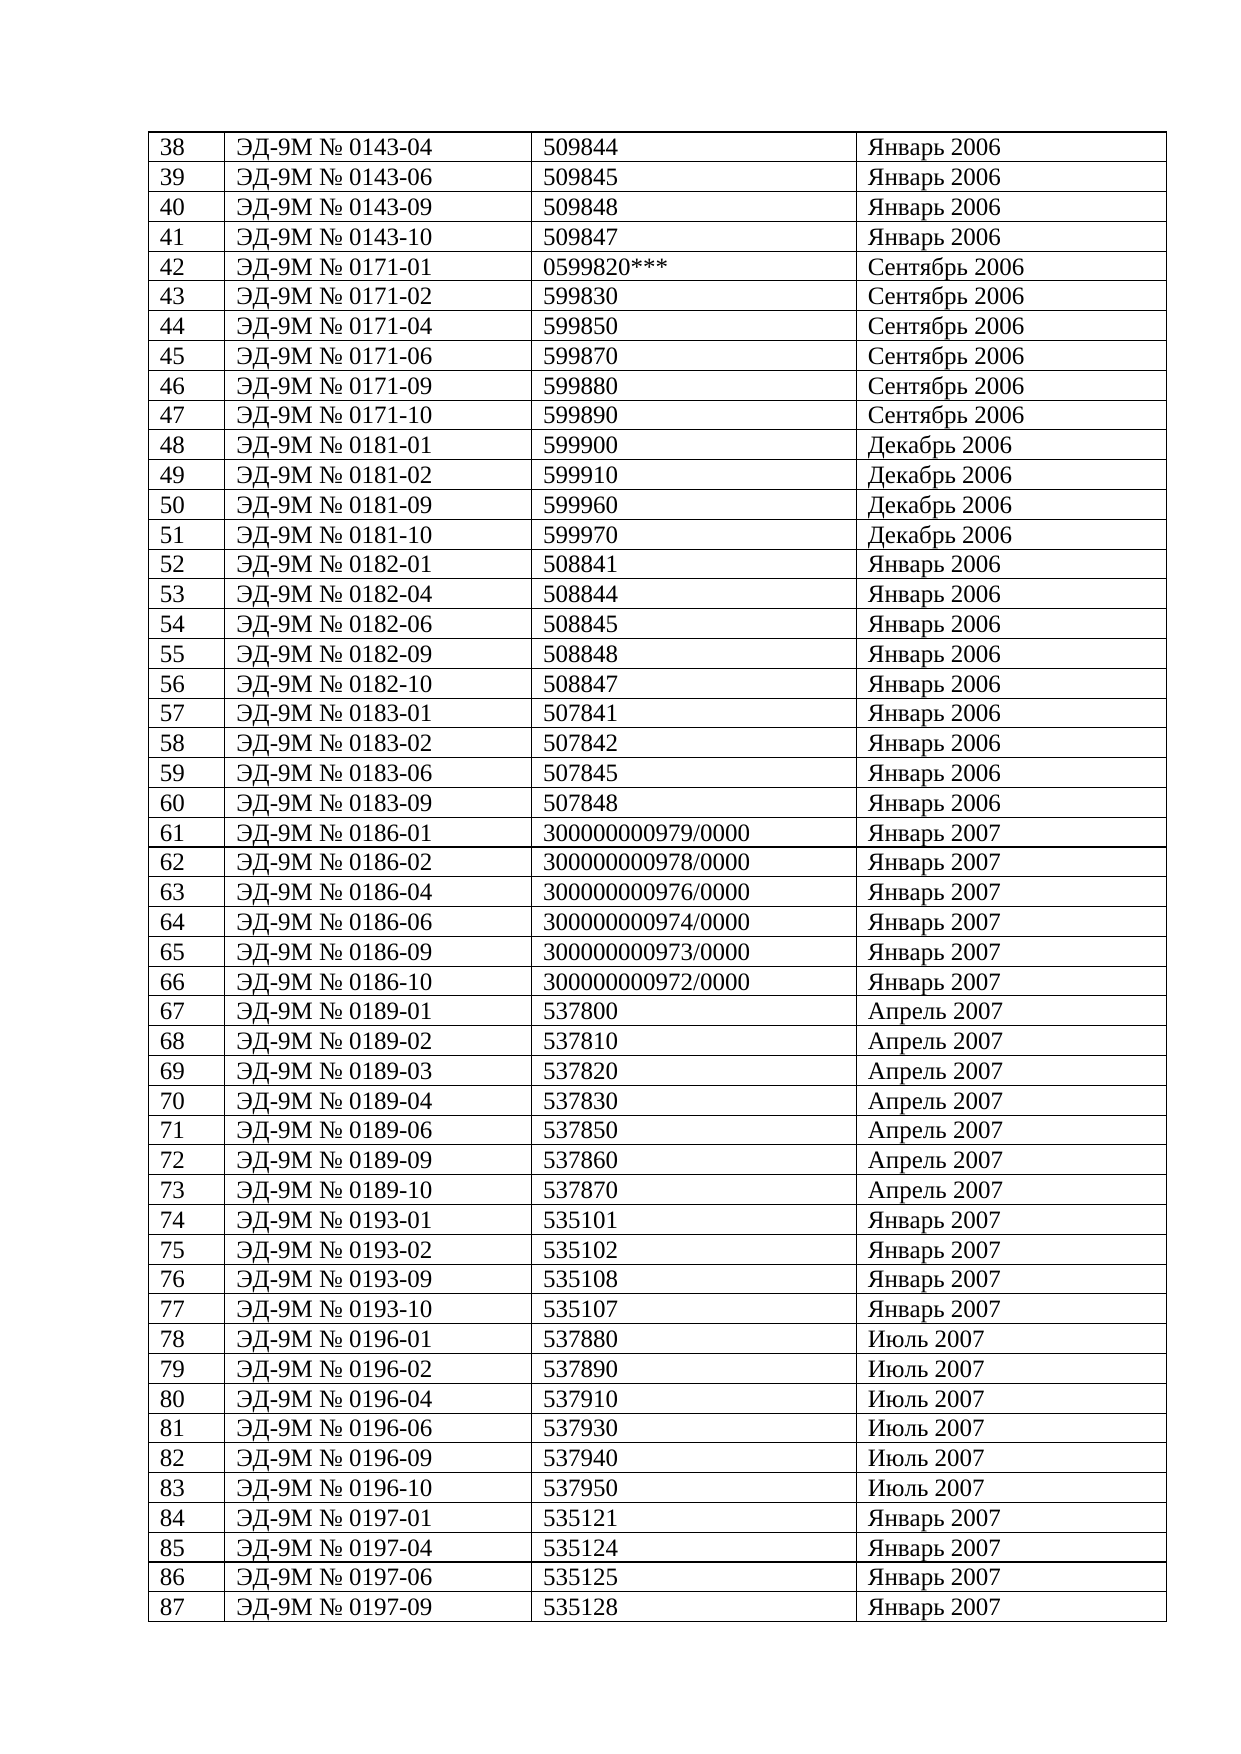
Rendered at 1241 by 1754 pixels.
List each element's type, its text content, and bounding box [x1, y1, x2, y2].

table_cell 63 [149, 877, 224, 906]
table_cell Июль 2007 [857, 1443, 1166, 1472]
table_cell 508848 [532, 639, 856, 668]
table_cell ЭД-9М № 0186-09 [225, 937, 531, 966]
table_cell Январь 2006 [857, 133, 1166, 161]
table_cell 537930 [532, 1414, 856, 1442]
table_cell Сентябрь 2006 [857, 401, 1166, 429]
table_cell Апрель 2007 [857, 1145, 1166, 1174]
table_cell ЭД-9М № 0189-04 [225, 1086, 531, 1114]
table_cell 78 [149, 1324, 224, 1353]
table_cell 507841 [532, 699, 856, 727]
table_cell 537890 [532, 1354, 856, 1383]
table_cell 49 [149, 460, 224, 489]
table_cell 537910 [532, 1384, 856, 1412]
table_cell 509844 [532, 133, 856, 161]
table_cell ЭД-9М № 0182-01 [225, 550, 531, 578]
table_cell Январь 2006 [857, 162, 1166, 191]
table_cell 300000000979/0000 [532, 818, 856, 846]
table_cell 537850 [532, 1116, 856, 1144]
table_cell 535101 [532, 1205, 856, 1234]
table_cell Январь 2006 [857, 699, 1166, 727]
table_cell 59 [149, 758, 224, 787]
table_cell 52 [149, 550, 224, 578]
table_cell 535121 [532, 1503, 856, 1532]
table_cell 39 [149, 162, 224, 191]
table_cell ЭД-9М № 0183-09 [225, 788, 531, 817]
table_cell 54 [149, 609, 224, 638]
table_cell ЭД-9М № 0182-04 [225, 579, 531, 608]
table_cell 535108 [532, 1265, 856, 1293]
table_cell Январь 2006 [857, 609, 1166, 638]
table_cell ЭД-9М № 0171-09 [225, 371, 531, 399]
table_cell Апрель 2007 [857, 1116, 1166, 1144]
table_cell 535125 [532, 1563, 856, 1591]
table_cell 83 [149, 1473, 224, 1502]
table_cell 509847 [532, 222, 856, 251]
table_cell 67 [149, 996, 224, 1025]
table_cell ЭД-9М № 0181-02 [225, 460, 531, 489]
table_cell 508841 [532, 550, 856, 578]
table_cell ЭД-9М № 0196-02 [225, 1354, 531, 1383]
table_cell 51 [149, 520, 224, 548]
table_cell 537860 [532, 1145, 856, 1174]
table_cell ЭД-9М № 0189-06 [225, 1116, 531, 1144]
table_cell 508845 [532, 609, 856, 638]
table_cell 40 [149, 192, 224, 221]
table_cell Июль 2007 [857, 1414, 1166, 1442]
table_cell 84 [149, 1503, 224, 1532]
table_cell Июль 2007 [857, 1354, 1166, 1383]
table_cell 0599820*** [532, 252, 856, 280]
table_cell Сентябрь 2006 [857, 341, 1166, 370]
table_cell Январь 2006 [857, 579, 1166, 608]
table_cell Январь 2006 [857, 222, 1166, 251]
table_cell Декабрь 2006 [857, 460, 1166, 489]
table_cell 85 [149, 1533, 224, 1561]
table_cell 537820 [532, 1056, 856, 1085]
table_cell Январь 2007 [857, 967, 1166, 995]
table_cell Сентябрь 2006 [857, 281, 1166, 310]
table_cell 599880 [532, 371, 856, 399]
table_cell ЭД-9М № 0186-01 [225, 818, 531, 846]
table_cell 537940 [532, 1443, 856, 1472]
table_cell 535107 [532, 1294, 856, 1323]
table_cell 69 [149, 1056, 224, 1085]
table_cell 66 [149, 967, 224, 995]
table_cell 44 [149, 311, 224, 340]
table_cell Июль 2007 [857, 1384, 1166, 1412]
table_cell Январь 2006 [857, 728, 1166, 757]
table_cell 43 [149, 281, 224, 310]
table_cell ЭД-9М № 0196-10 [225, 1473, 531, 1502]
table_cell 599850 [532, 311, 856, 340]
table_cell Январь 2006 [857, 550, 1166, 578]
table_cell 537950 [532, 1473, 856, 1502]
table_cell 82 [149, 1443, 224, 1472]
table_cell 507845 [532, 758, 856, 787]
table_cell ЭД-9М № 0143-10 [225, 222, 531, 251]
table_cell 599890 [532, 401, 856, 429]
table_cell 71 [149, 1116, 224, 1144]
table_cell ЭД-9М № 0183-02 [225, 728, 531, 757]
table_cell ЭД-9М № 0171-10 [225, 401, 531, 429]
table_cell Декабрь 2006 [857, 430, 1166, 459]
table_cell ЭД-9М № 0197-06 [225, 1563, 531, 1591]
table_cell ЭД-9М № 0186-04 [225, 877, 531, 906]
table_cell Июль 2007 [857, 1473, 1166, 1502]
table_cell 65 [149, 937, 224, 966]
table_cell 76 [149, 1265, 224, 1293]
table_cell ЭД-9М № 0193-10 [225, 1294, 531, 1323]
table_cell ЭД-9М № 0171-01 [225, 252, 531, 280]
table_cell ЭД-9М № 0189-03 [225, 1056, 531, 1085]
table_cell 537800 [532, 996, 856, 1025]
table_cell Январь 2006 [857, 669, 1166, 697]
table_cell ЭД-9М № 0197-09 [225, 1592, 531, 1621]
table_cell 599900 [532, 430, 856, 459]
table_cell ЭД-9М № 0171-04 [225, 311, 531, 340]
table_cell 53 [149, 579, 224, 608]
table_cell 62 [149, 848, 224, 876]
table_cell Январь 2007 [857, 937, 1166, 966]
table_cell ЭД-9М № 0181-09 [225, 490, 531, 519]
table_cell 509848 [532, 192, 856, 221]
table_cell 41 [149, 222, 224, 251]
table_cell Апрель 2007 [857, 1026, 1166, 1055]
table_cell Январь 2006 [857, 788, 1166, 817]
table_cell 61 [149, 818, 224, 846]
table_cell 86 [149, 1563, 224, 1591]
table_cell 508847 [532, 669, 856, 697]
table_cell 79 [149, 1354, 224, 1383]
table_cell Сентябрь 2006 [857, 311, 1166, 340]
table_cell 81 [149, 1414, 224, 1442]
table_cell 535102 [532, 1235, 856, 1263]
table_cell Январь 2007 [857, 877, 1166, 906]
table_cell Январь 2006 [857, 639, 1166, 668]
table_cell ЭД-9М № 0143-09 [225, 192, 531, 221]
table_cell 537870 [532, 1175, 856, 1204]
table_cell Январь 2007 [857, 1503, 1166, 1532]
table_cell Декабрь 2006 [857, 520, 1166, 548]
table_cell 74 [149, 1205, 224, 1234]
table_cell ЭД-9М № 0197-04 [225, 1533, 531, 1561]
table_cell 60 [149, 788, 224, 817]
table_cell 507848 [532, 788, 856, 817]
table_cell Январь 2007 [857, 907, 1166, 936]
table_cell 537810 [532, 1026, 856, 1055]
table_cell 56 [149, 669, 224, 697]
table_cell 599960 [532, 490, 856, 519]
table_cell 537880 [532, 1324, 856, 1353]
table_cell 300000000973/0000 [532, 937, 856, 966]
table_cell Сентябрь 2006 [857, 252, 1166, 280]
table_cell Январь 2007 [857, 1563, 1166, 1591]
table_cell 507842 [532, 728, 856, 757]
table_cell 509845 [532, 162, 856, 191]
table_cell Январь 2007 [857, 1533, 1166, 1561]
table_cell Январь 2007 [857, 848, 1166, 876]
table_cell 64 [149, 907, 224, 936]
table_cell 72 [149, 1145, 224, 1174]
table_cell 300000000974/0000 [532, 907, 856, 936]
table_cell 75 [149, 1235, 224, 1263]
table_cell ЭД-9М № 0186-06 [225, 907, 531, 936]
table_cell 599970 [532, 520, 856, 548]
table_cell ЭД-9М № 0193-09 [225, 1265, 531, 1293]
table_cell 599910 [532, 460, 856, 489]
table_cell ЭД-9М № 0196-06 [225, 1414, 531, 1442]
table_cell Январь 2007 [857, 1205, 1166, 1234]
table_cell ЭД-9М № 0189-10 [225, 1175, 531, 1204]
table_cell 50 [149, 490, 224, 519]
table_cell Январь 2007 [857, 1294, 1166, 1323]
table_cell Апрель 2007 [857, 1056, 1166, 1085]
table_cell ЭД-9М № 0181-01 [225, 430, 531, 459]
table_cell ЭД-9М № 0182-10 [225, 669, 531, 697]
table_cell ЭД-9М № 0171-06 [225, 341, 531, 370]
table_cell ЭД-9М № 0189-01 [225, 996, 531, 1025]
table_cell 70 [149, 1086, 224, 1114]
table_cell ЭД-9М № 0189-09 [225, 1145, 531, 1174]
table_cell Июль 2007 [857, 1324, 1166, 1353]
table_cell Апрель 2007 [857, 1175, 1166, 1204]
table_cell Сентябрь 2006 [857, 371, 1166, 399]
table_cell 42 [149, 252, 224, 280]
table_cell Январь 2006 [857, 192, 1166, 221]
table_cell 73 [149, 1175, 224, 1204]
table_cell ЭД-9М № 0182-09 [225, 639, 531, 668]
table_cell Январь 2007 [857, 1592, 1166, 1621]
table_cell 300000000972/0000 [532, 967, 856, 995]
table_cell Апрель 2007 [857, 996, 1166, 1025]
table_cell 38 [149, 133, 224, 161]
table_cell ЭД-9М № 0186-10 [225, 967, 531, 995]
table_cell ЭД-9М № 0189-02 [225, 1026, 531, 1055]
table_cell 300000000978/0000 [532, 848, 856, 876]
table_cell 47 [149, 401, 224, 429]
table_cell ЭД-9М № 0143-04 [225, 133, 531, 161]
table_cell ЭД-9М № 0171-02 [225, 281, 531, 310]
table_cell ЭД-9М № 0197-01 [225, 1503, 531, 1532]
table_cell 300000000976/0000 [532, 877, 856, 906]
table_cell ЭД-9М № 0196-04 [225, 1384, 531, 1412]
table_cell 87 [149, 1592, 224, 1621]
table_cell 537830 [532, 1086, 856, 1114]
table_cell 46 [149, 371, 224, 399]
table_cell Январь 2007 [857, 1265, 1166, 1293]
table_cell ЭД-9М № 0193-02 [225, 1235, 531, 1263]
table_cell 55 [149, 639, 224, 668]
table_cell 535128 [532, 1592, 856, 1621]
table_cell 508844 [532, 579, 856, 608]
table_cell 48 [149, 430, 224, 459]
table_cell ЭД-9М № 0196-01 [225, 1324, 531, 1353]
table_cell Январь 2007 [857, 818, 1166, 846]
table_cell 45 [149, 341, 224, 370]
table_cell ЭД-9М № 0196-09 [225, 1443, 531, 1472]
table_cell 57 [149, 699, 224, 727]
table_cell 77 [149, 1294, 224, 1323]
table_cell Январь 2006 [857, 758, 1166, 787]
table_cell Январь 2007 [857, 1235, 1166, 1263]
table_cell ЭД-9М № 0143-06 [225, 162, 531, 191]
table_cell 68 [149, 1026, 224, 1055]
table_cell 58 [149, 728, 224, 757]
table_cell 80 [149, 1384, 224, 1412]
table_cell 599830 [532, 281, 856, 310]
table_cell Декабрь 2006 [857, 490, 1166, 519]
table_cell ЭД-9М № 0186-02 [225, 848, 531, 876]
table_cell ЭД-9М № 0183-06 [225, 758, 531, 787]
table_cell ЭД-9М № 0181-10 [225, 520, 531, 548]
table_cell 599870 [532, 341, 856, 370]
table_cell ЭД-9М № 0182-06 [225, 609, 531, 638]
table_cell 535124 [532, 1533, 856, 1561]
table_cell ЭД-9М № 0193-01 [225, 1205, 531, 1234]
table_cell ЭД-9М № 0183-01 [225, 699, 531, 727]
table_cell Апрель 2007 [857, 1086, 1166, 1114]
